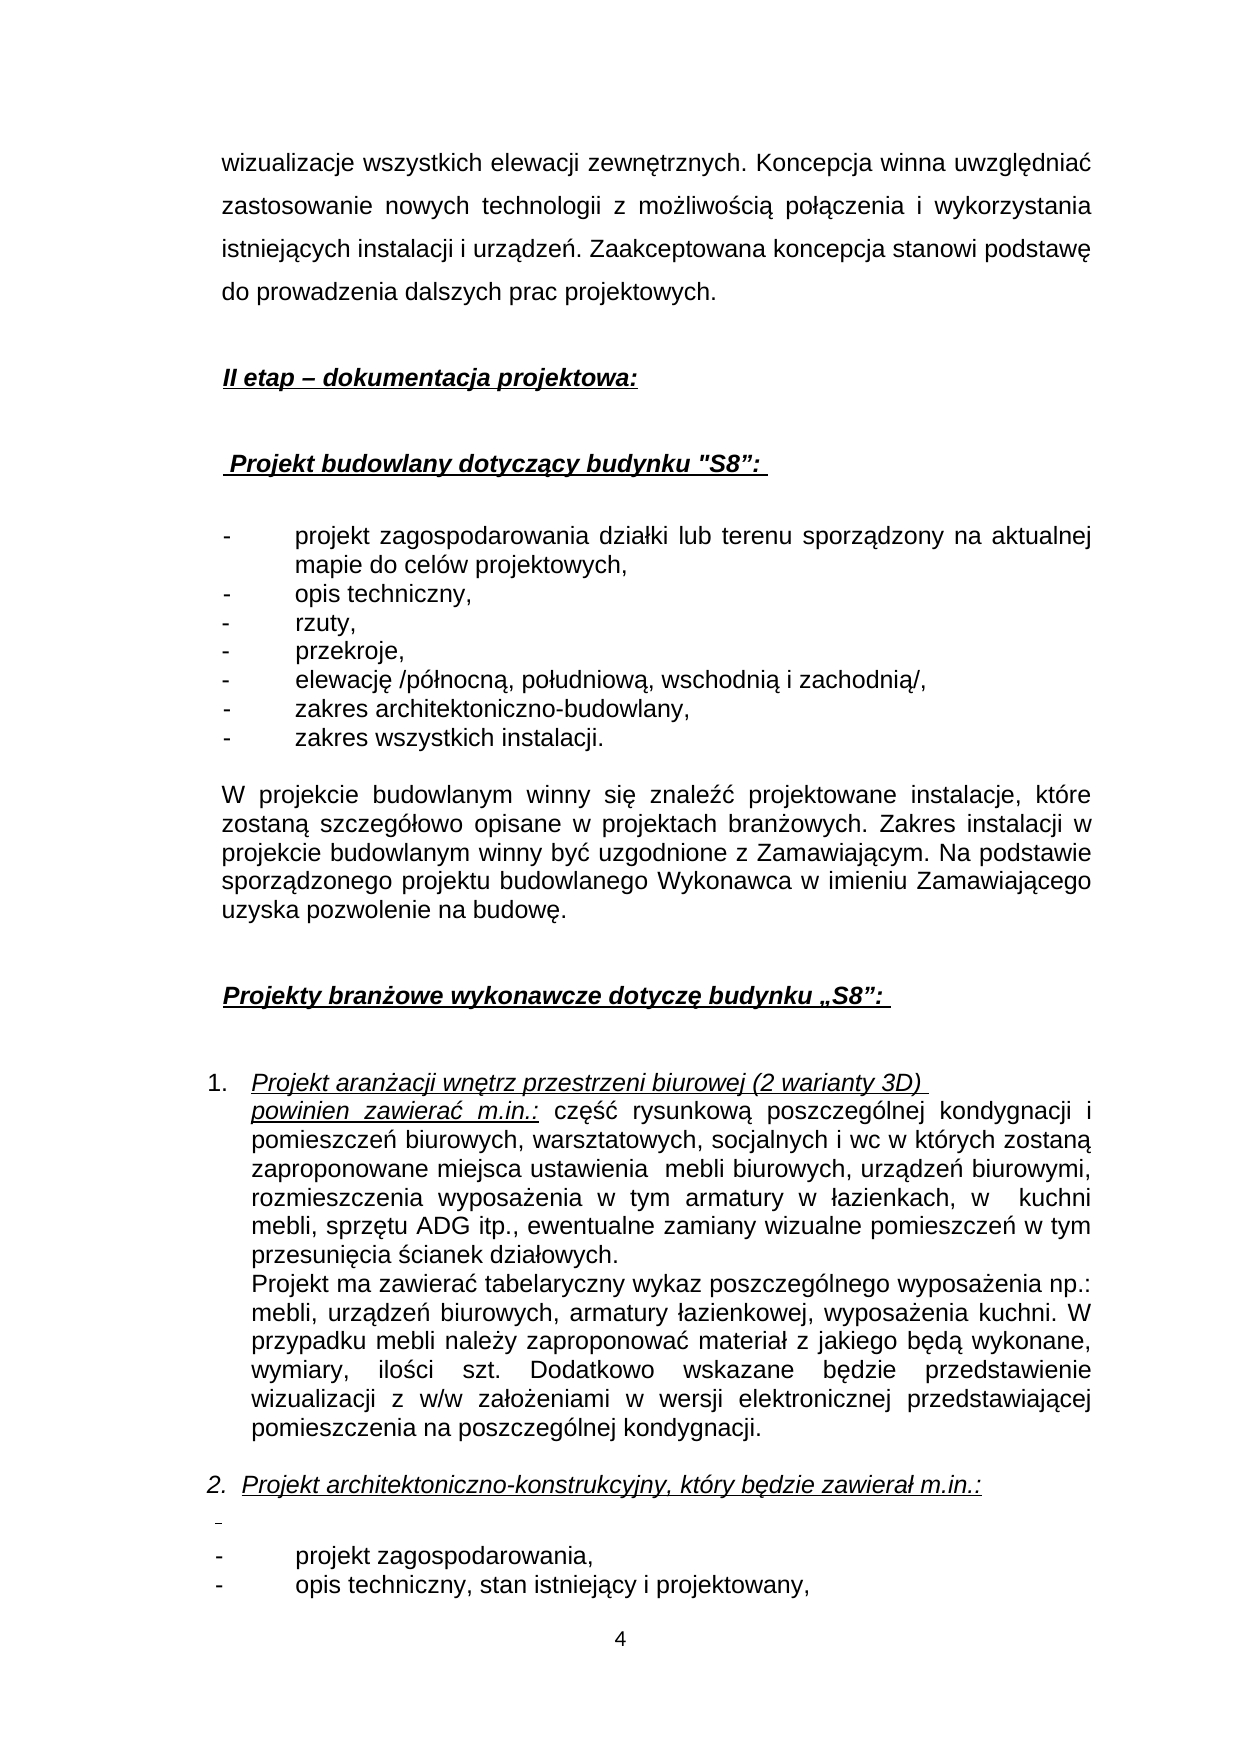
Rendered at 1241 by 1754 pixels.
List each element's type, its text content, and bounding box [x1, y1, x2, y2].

text Projekt budowlany dotyczący budynku "S8”: [223, 449, 1093, 478]
text - przekroje, [149, 636, 1093, 665]
text - opis techniczny, stan istniejący i projektowany, [215, 1569, 1093, 1598]
list Projekty branżowe wykonawcze dotyczę budynku „S8”: [223, 981, 1093, 1010]
text - projekt zagospodarowania działki lub terenu sporządzony na aktualnej mapie do celów projektowych, [223, 521, 1093, 579]
text Projekt ma zawierać tabelaryczny wykaz poszczególnego wyposażenia np.: mebli, urządzeń biurowych, armatury łazienkowej, wyposażenia kuchni. W przypadku mebli należy zaproponować materiał z jakiego będą wykonane, wymiary, ilości szt. Dodatkowo wskazane będzie przedstawienie wizualizacji z w/w założeniami w wersji elektronicznej przedstawiającej pomieszczenia na poszczególnej kondygnacji. [251, 1269, 1093, 1441]
text W projekcie budowlanym winny się znaleźć projektowane instalacje, które zostaną szczegółowo opisane w projektach branżowych. Zakres instalacji w projekcie budowlanym winny być uzgodnione z Zamawiającym. Na podstawie sporządzonego projektu budowlanego Wykonawca w imieniu Zamawiającego uzyska pozwolenie na budowę. [221, 780, 1093, 924]
text - rzuty, [148, 608, 1093, 636]
text 2. Projekt architektoniczno-konstrukcyjny, który będzie zawierał m.in.: [207, 1470, 1093, 1499]
text - opis techniczny, [223, 579, 1093, 608]
text - zakres architektoniczno-budowlany, [223, 694, 1093, 723]
text II etap – dokumentacja projektowa: [223, 363, 1093, 392]
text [221, 148, 1093, 306]
list Projekt aranżacji wnętrz przestrzeni biurowej (2 warianty 3D) [207, 1068, 1093, 1096]
text - zakres wszystkich instalacji. [223, 723, 1093, 751]
text - elewację /północną, południową, wschodnią i zachodnią/, [149, 665, 1093, 694]
text powinien zawierać m.in.: część rysunkową poszczególnej kondygnacji i pomieszczeń biurowych, warsztatowych, socjalnych i wc w których zostaną zaproponowane miejsca ustawienia mebli biurowych, urządzeń biurowymi, rozmieszczenia wyposażenia w tym armatury w łazienkach, w kuchni mebli, sprzętu ADG itp., ewentualne zamiany wizualne pomieszczeń w tym przesunięcia ścianek działowych. [251, 1096, 1093, 1269]
text - projekt zagospodarowania, [215, 1541, 1093, 1569]
